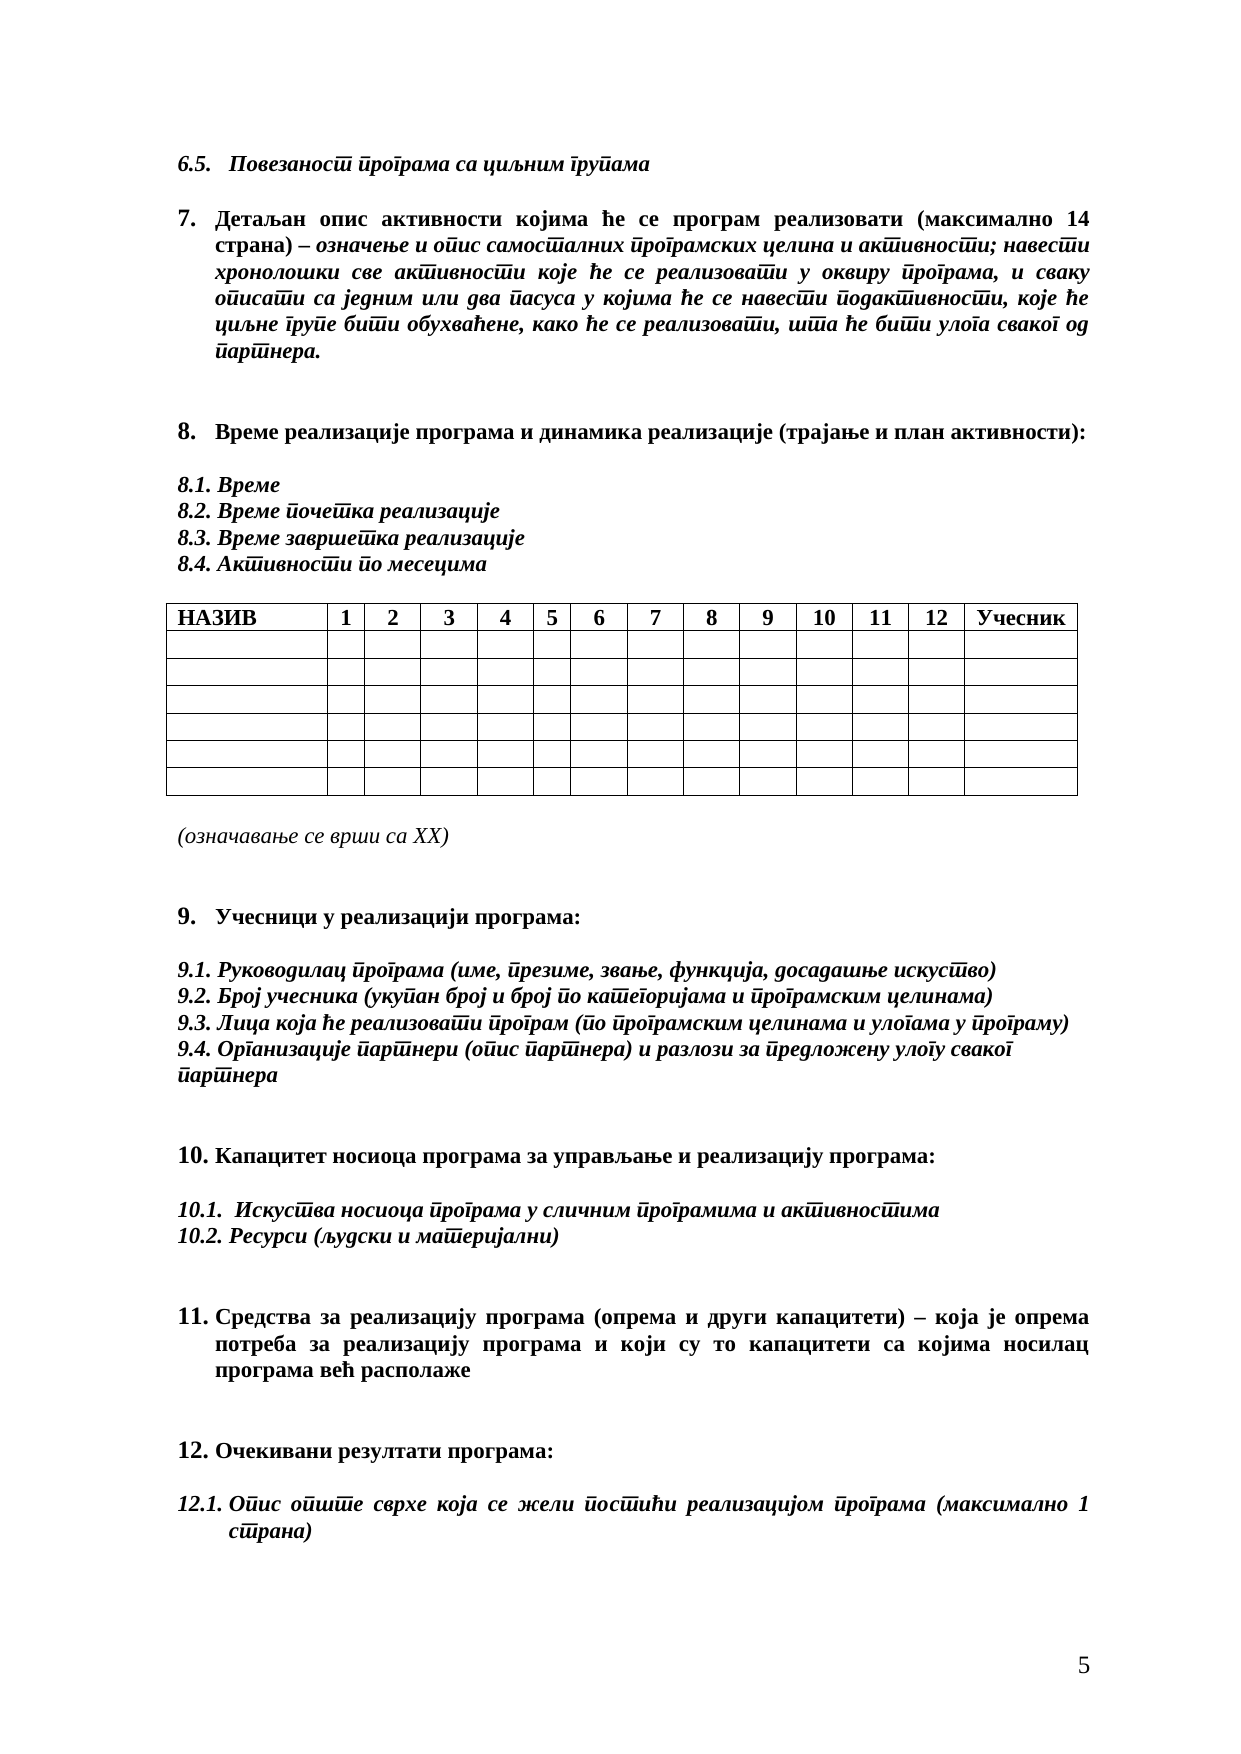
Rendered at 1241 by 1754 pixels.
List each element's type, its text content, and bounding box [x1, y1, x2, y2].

table_cell [909, 714, 964, 740]
table_cell [740, 714, 796, 740]
table_cell [421, 659, 477, 685]
table_cell [534, 741, 570, 767]
table_cell [167, 631, 327, 658]
table_header 9 [740, 604, 796, 630]
table_cell [628, 659, 683, 685]
table_header 10 [797, 604, 852, 630]
table_cell [167, 714, 327, 740]
table_cell [421, 686, 477, 712]
table_cell [684, 714, 739, 740]
table_cell [478, 714, 533, 740]
table_cell [797, 686, 852, 712]
list Ресурси (људски и материјални) [177, 1222, 1090, 1248]
table_header 7 [628, 604, 683, 630]
table_cell [965, 686, 1077, 712]
table_cell [797, 631, 852, 658]
table_cell [797, 741, 852, 767]
table_cell [797, 659, 852, 685]
table_cell [167, 741, 327, 767]
table_cell [571, 714, 627, 740]
list Детаљан опис активности којима ће се програм реализовати (максимално 14 страна) – означење и опис самосталних програмских целина и активности; навести хронолошки све активности које ће се реализовати у оквиру програма, и сваку описати са једним или два пасуса у којима ће се навести подактивности, које ће циљне групе бити обухваћене, како ће се реализовати, шта ће бити улога сваког од партнера. [177, 203, 1090, 363]
table_cell [534, 631, 570, 658]
table_cell [365, 741, 420, 767]
table_header 6 [571, 604, 627, 630]
table_cell [853, 741, 908, 767]
table_cell [797, 714, 852, 740]
table_cell [421, 768, 477, 794]
table_cell [421, 714, 477, 740]
table_cell [534, 768, 570, 794]
table_cell [965, 631, 1077, 658]
table_cell [965, 659, 1077, 685]
table_cell [534, 714, 570, 740]
table_cell [478, 659, 533, 685]
table_cell [365, 686, 420, 712]
text 8.3. Време завршетка реализације [177, 524, 1090, 550]
table_cell [571, 768, 627, 794]
table_cell [740, 686, 796, 712]
table_header 3 [421, 604, 477, 630]
table_cell [740, 659, 796, 685]
table_cell [909, 741, 964, 767]
table_cell [853, 686, 908, 712]
table_cell [365, 714, 420, 740]
table_cell [740, 631, 796, 658]
table_header Учесник [965, 604, 1077, 630]
table_cell [853, 714, 908, 740]
table_header 4 [478, 604, 533, 630]
table_cell [534, 686, 570, 712]
table_cell [684, 659, 739, 685]
table_cell [328, 686, 364, 712]
table_cell [740, 741, 796, 767]
table_cell [365, 659, 420, 685]
table_cell [909, 768, 964, 794]
table_cell [328, 631, 364, 658]
text 8.2. Време почетка реализације [177, 497, 1090, 524]
list Искуства носиоца програма у сличним програмима и активностима [177, 1196, 1090, 1222]
list Учесници у реализацији програма: [177, 901, 1090, 930]
table_cell [909, 659, 964, 685]
text 9.1. Руководилац програма (име, презиме, звање, функција, досадашње искуство) [177, 956, 1090, 982]
table_cell [684, 631, 739, 658]
table_cell [965, 714, 1077, 740]
text (означавање се врши са XX) [177, 822, 1090, 848]
table_cell [365, 768, 420, 794]
table_cell [628, 768, 683, 794]
text 9.2. Број учесника (укупан број и број по категоријама и програмским целинама) [177, 982, 1090, 1009]
table_cell [684, 741, 739, 767]
table_header 11 [853, 604, 908, 630]
table_cell [421, 631, 477, 658]
table_cell [628, 686, 683, 712]
table_cell [965, 741, 1077, 767]
table_cell [571, 686, 627, 712]
table_cell [909, 686, 964, 712]
table_header 8 [684, 604, 739, 630]
table_header 2 [365, 604, 420, 630]
table_header НАЗИВ [167, 604, 327, 630]
table_cell [797, 768, 852, 794]
list Повезаност програма са циљним групама [177, 150, 1090, 176]
table_header 1 [328, 604, 364, 630]
table_cell [853, 631, 908, 658]
table_cell [534, 659, 570, 685]
table_cell [853, 768, 908, 794]
table_cell [853, 659, 908, 685]
table_cell [328, 768, 364, 794]
table_cell [571, 659, 627, 685]
table_cell [684, 768, 739, 794]
text 8.4. Активности по месецима [177, 550, 1090, 576]
table_cell [421, 741, 477, 767]
table_cell [571, 741, 627, 767]
table_header 5 [534, 604, 570, 630]
text 8.1. Време [177, 471, 1090, 497]
table_cell [478, 741, 533, 767]
table_cell [167, 768, 327, 794]
list Опис опште сврхе која се жели постићи реализацијом програма (максимално 1 страна) [177, 1490, 1090, 1543]
list Очекивани резултати програма: [177, 1435, 1090, 1464]
list Време реализације програма и динамика реализације (трајање и план активности): [177, 416, 1090, 445]
table_cell [167, 659, 327, 685]
text 9.4. Организације партнери (опис партнера) и разлози за предложену улогу сваког партнера [177, 1035, 1090, 1088]
table_cell [167, 686, 327, 712]
table_cell [571, 631, 627, 658]
table_cell [478, 686, 533, 712]
table_cell [965, 768, 1077, 794]
table_cell [909, 631, 964, 658]
text 9.3. Лица која ће реализовати програм (по програмским целинама и улогама у програму) [177, 1009, 1090, 1035]
table_cell [628, 631, 683, 658]
list Капацитет носиоца програма за управљање и реализацију програма: [177, 1141, 1090, 1169]
table_cell [740, 768, 796, 794]
table_cell [684, 686, 739, 712]
table_cell [365, 631, 420, 658]
table_cell [628, 714, 683, 740]
table_header 12 [909, 604, 964, 630]
table_cell [328, 741, 364, 767]
list Средства за реализацију програма (опрема и други капацитети) – која је опрема потреба за реализацију програма и који су то капацитети са којима носилац програма већ располаже [177, 1301, 1090, 1383]
table_cell [478, 768, 533, 794]
table_cell [328, 714, 364, 740]
table_cell [628, 741, 683, 767]
table_cell [328, 659, 364, 685]
table_cell [478, 631, 533, 658]
